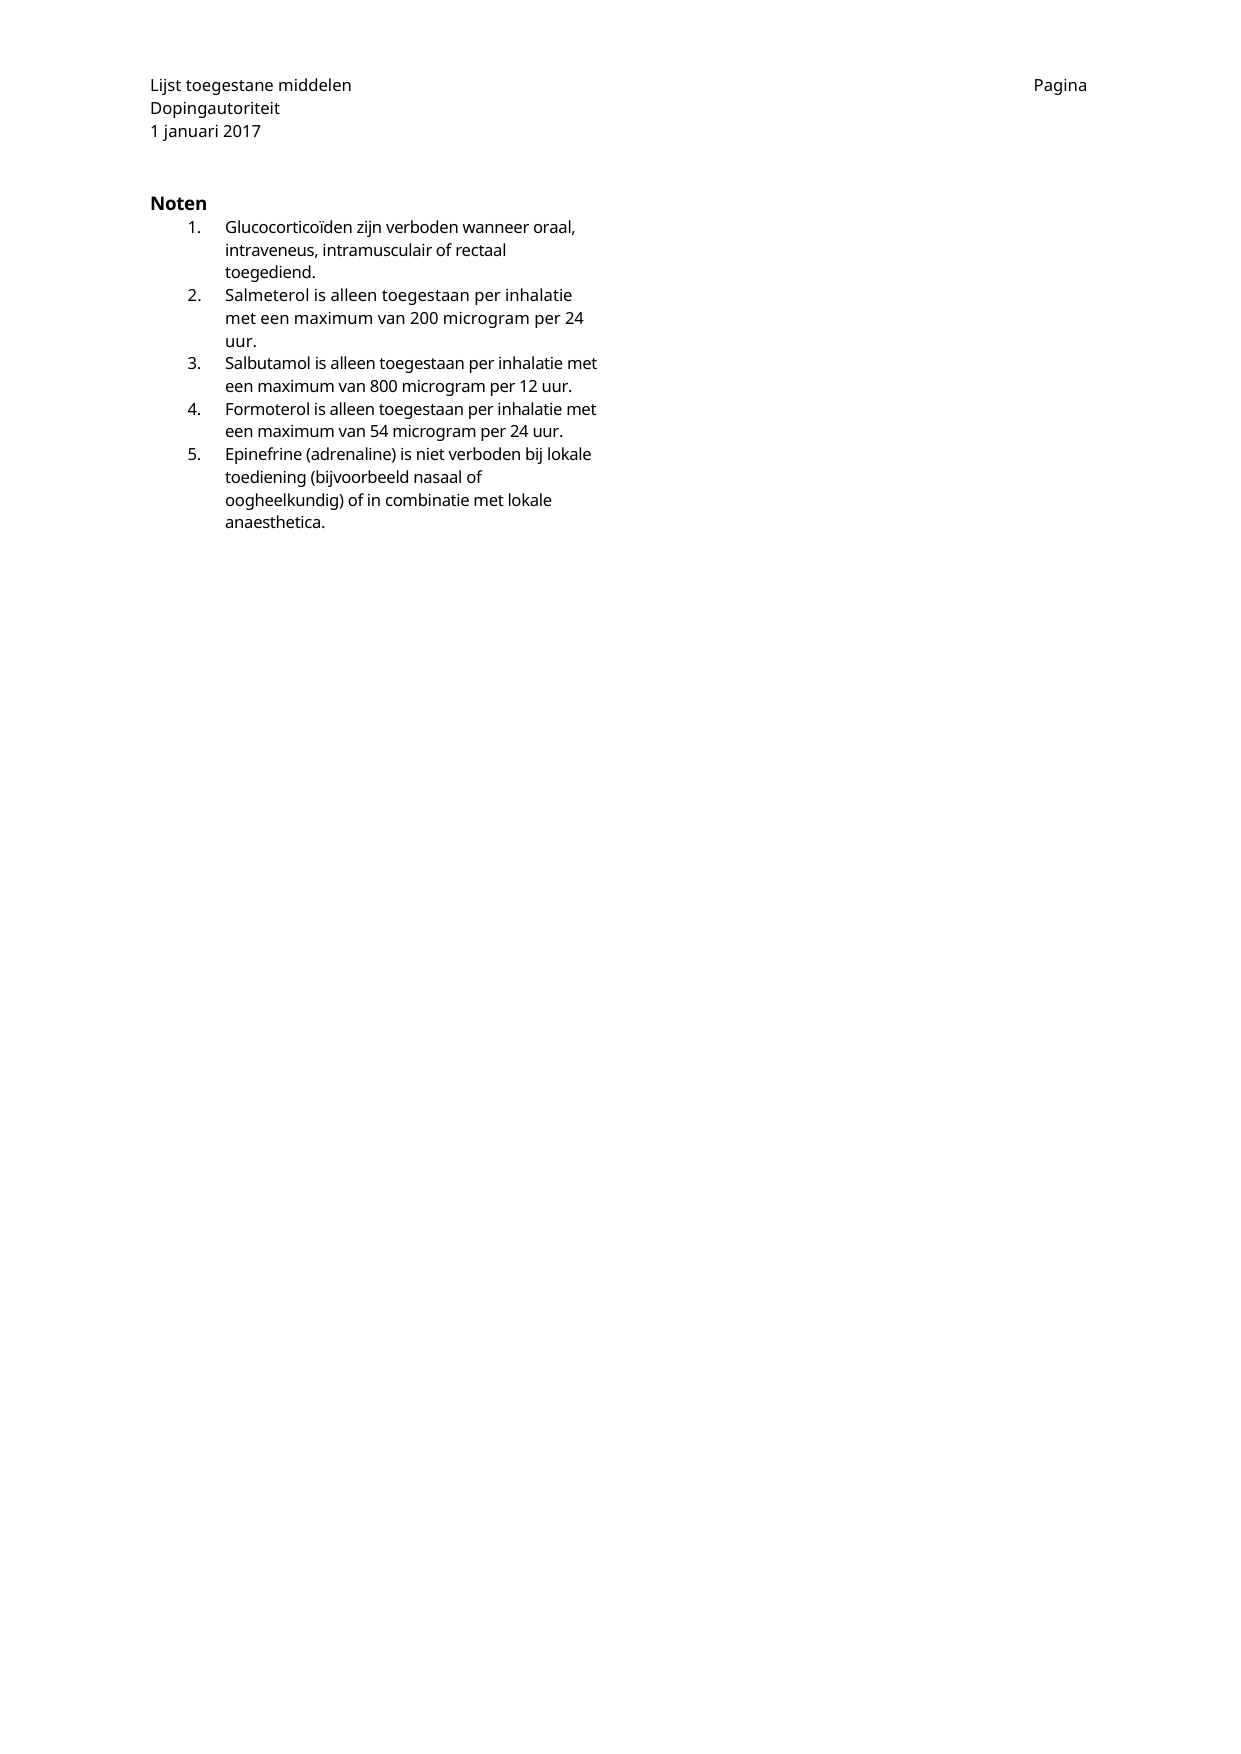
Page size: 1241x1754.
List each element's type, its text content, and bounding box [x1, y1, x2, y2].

list Formoterol is alleen toegestaan per inhalatie met een maximum van 54 microgram per 24 uur. [187, 397, 599, 443]
list Salbutamol is alleen toegestaan per inhalatie met een maximum van 800 microgram per 12 uur. [187, 352, 599, 397]
text Noten [150, 190, 599, 216]
list Salmeterol is alleen toegestaan per inhalatie met een maximum van 200 microgram per 24 uur. [187, 284, 599, 352]
list Glucocorticoïden zijn verboden wanneer oraal, intraveneus, intramusculair of rectaal toegediend. [187, 216, 599, 284]
list Epinefrine (adrenaline) is niet verboden bij lokale toediening (bijvoorbeeld nasaal of oogheelkundig) of in combinatie met lokale anaesthetica. [187, 443, 599, 534]
